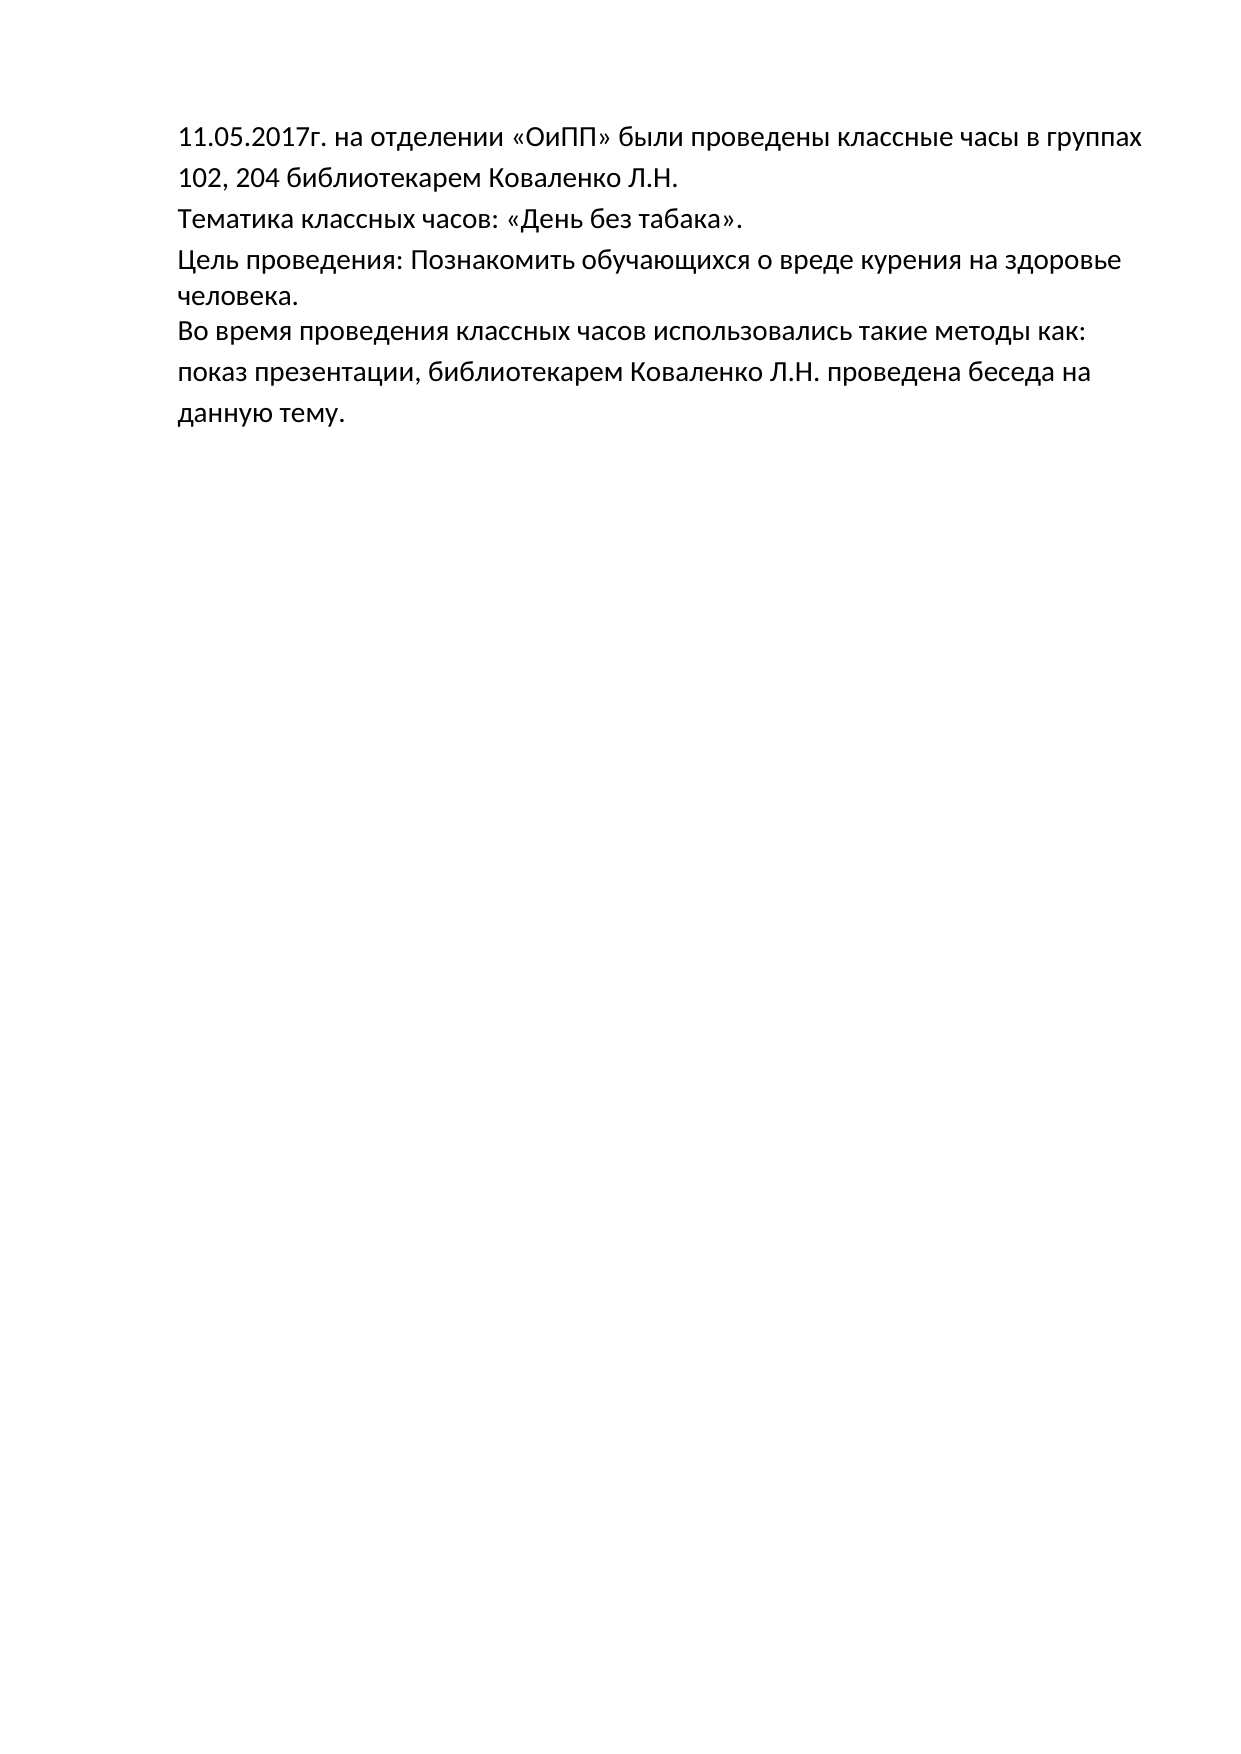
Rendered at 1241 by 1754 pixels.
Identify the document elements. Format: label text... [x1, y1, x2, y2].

text 11.05.2017г. на отделении «ОиПП» были проведены классные часы в группах 102, 204 библиотекарем Коваленко Л.Н. [177, 118, 1152, 195]
text Во время проведения классных часов использовались такие методы как: показ презентации, библиотекарем Коваленко Л.Н. проведена беседа на данную тему. [177, 312, 1152, 430]
text Тематика классных часов: «День без табака». [177, 200, 1152, 236]
text Цель проведения: Познакомить обучающихся о вреде курения на здоровье человека. [177, 241, 1152, 312]
